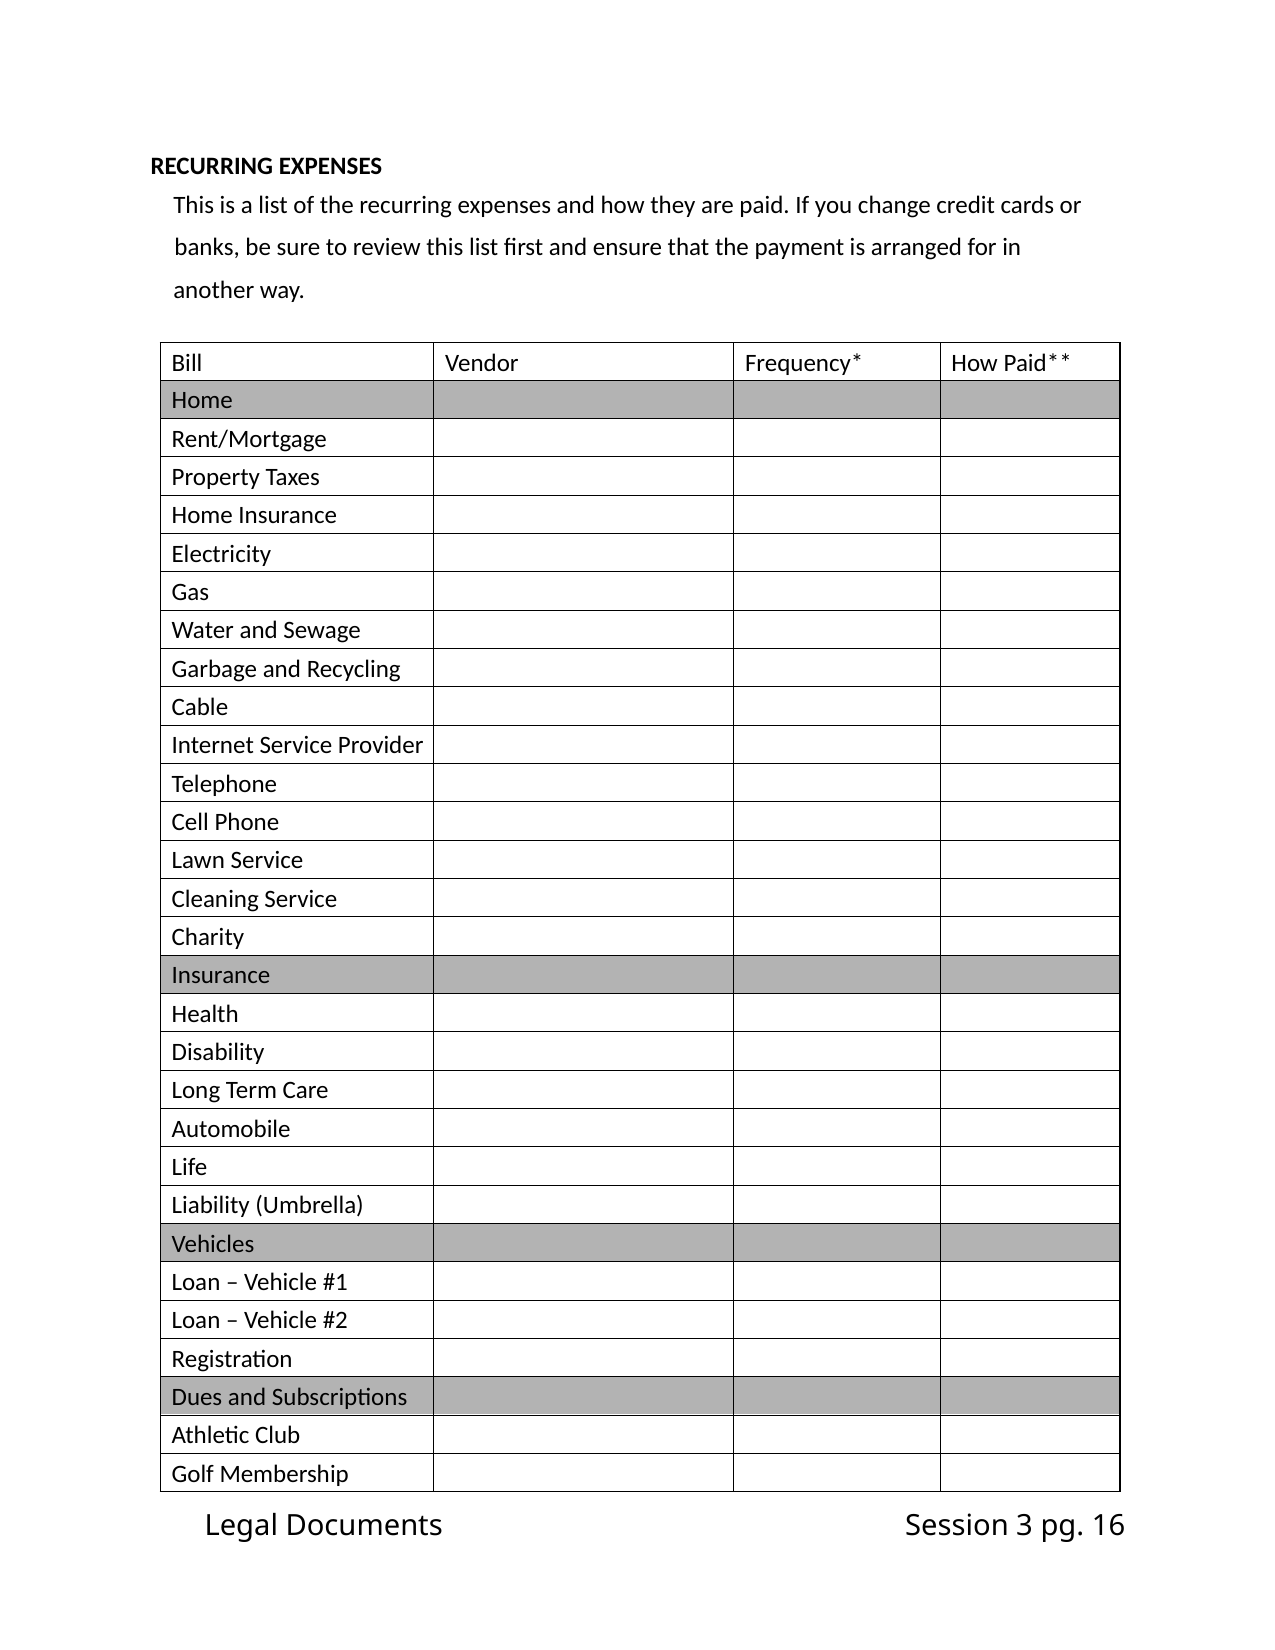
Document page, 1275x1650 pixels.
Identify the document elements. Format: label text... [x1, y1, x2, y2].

table_cell Vehicles [161, 1224, 433, 1261]
table_cell [734, 1339, 940, 1376]
table_cell Cell Phone [161, 802, 433, 839]
table_cell Gas [161, 572, 433, 609]
table_cell [941, 1186, 1119, 1223]
table_cell [941, 917, 1119, 954]
table_cell Liability (Umbrella) [161, 1186, 433, 1223]
table_cell [434, 841, 733, 878]
table_cell [434, 994, 733, 1031]
table_header Frequency* [734, 343, 940, 379]
table_cell [734, 1186, 940, 1223]
table_cell [734, 1109, 940, 1146]
table_cell [434, 879, 733, 916]
table_cell [941, 496, 1119, 533]
text This is a list of the recurring expenses and how they are paid. If you change credit cards or banks, be sure to review this list first and ensure that the payment is arranged for in [173, 189, 1116, 262]
table_cell [941, 1301, 1119, 1338]
table_cell [434, 381, 733, 418]
table_cell [434, 1454, 733, 1491]
table_cell [434, 1339, 733, 1376]
table_cell [941, 381, 1119, 418]
table_cell [434, 419, 733, 456]
table_cell [734, 1454, 940, 1491]
table_cell Disability [161, 1032, 433, 1069]
table_cell [941, 1416, 1119, 1453]
table_cell [941, 879, 1119, 916]
table_cell [941, 572, 1119, 609]
table_cell [941, 1109, 1119, 1146]
table_cell [734, 611, 940, 648]
table_cell [434, 649, 733, 686]
table_cell [941, 1147, 1119, 1184]
table_cell Water and Sewage [161, 611, 433, 648]
table_cell [734, 381, 940, 418]
table_cell Golf Membership [161, 1454, 433, 1491]
table_cell [941, 1377, 1119, 1414]
table_cell [434, 956, 733, 993]
table_cell [941, 687, 1119, 724]
table_cell Loan – Vehicle #2 [161, 1301, 433, 1338]
table_cell [941, 611, 1119, 648]
table_cell [434, 687, 733, 724]
table_cell [434, 572, 733, 609]
table_cell [734, 572, 940, 609]
table_cell [434, 764, 733, 801]
table_cell [941, 1224, 1119, 1261]
table_cell [434, 1109, 733, 1146]
table_header How Paid** [941, 343, 1119, 379]
table_cell [434, 1186, 733, 1223]
table_cell [941, 726, 1119, 763]
table_cell [734, 726, 940, 763]
table_cell Cleaning Service [161, 879, 433, 916]
table_cell [734, 1416, 940, 1453]
table_cell [734, 841, 940, 878]
table_cell Property Taxes [161, 457, 433, 494]
table_cell [734, 1377, 940, 1414]
table_cell [941, 534, 1119, 571]
table_header Bill [161, 343, 433, 379]
table_cell [734, 1147, 940, 1184]
table_cell [941, 802, 1119, 839]
table_cell [434, 1416, 733, 1453]
table_cell [734, 764, 940, 801]
subtitle RECURRING EXPENSES [150, 150, 1079, 181]
table_cell [434, 534, 733, 571]
table_cell Garbage and Recycling [161, 649, 433, 686]
table_cell [734, 1262, 940, 1299]
table_cell [734, 956, 940, 993]
table_cell Charity [161, 917, 433, 954]
table_cell [734, 649, 940, 686]
table_cell [941, 956, 1119, 993]
table_cell [734, 496, 940, 533]
table_cell [941, 994, 1119, 1031]
table_cell [434, 1224, 733, 1261]
table_cell [941, 841, 1119, 878]
table_cell [434, 1032, 733, 1069]
table_cell Cable [161, 687, 433, 724]
table_cell [941, 649, 1119, 686]
table_cell Home Insurance [161, 496, 433, 533]
table_cell Telephone [161, 764, 433, 801]
table_cell [434, 917, 733, 954]
table_cell [734, 419, 940, 456]
table_cell [434, 1071, 733, 1108]
table_cell Athletic Club [161, 1416, 433, 1453]
table_cell [941, 1262, 1119, 1299]
table_cell [734, 687, 940, 724]
table_cell Internet Service Provider [161, 726, 433, 763]
table_cell Health [161, 994, 433, 1031]
table_cell Electricity [161, 534, 433, 571]
table_cell [941, 1032, 1119, 1069]
table_cell [734, 917, 940, 954]
table_header Vendor [434, 343, 733, 379]
table_cell [734, 879, 940, 916]
table_cell [434, 802, 733, 839]
table_cell [734, 994, 940, 1031]
table_cell Loan – Vehicle #1 [161, 1262, 433, 1299]
table_cell Registration [161, 1339, 433, 1376]
table_cell Automobile [161, 1109, 433, 1146]
text another way. [173, 274, 1123, 305]
table_cell Rent/Mortgage [161, 419, 433, 456]
table_cell [941, 457, 1119, 494]
table_cell [434, 726, 733, 763]
table_cell [434, 496, 733, 533]
table_cell Lawn Service [161, 841, 433, 878]
table_cell [734, 534, 940, 571]
table_cell Insurance [161, 956, 433, 993]
table_cell [941, 1071, 1119, 1108]
table_cell [434, 1262, 733, 1299]
table_cell [941, 1339, 1119, 1376]
table_cell [434, 1301, 733, 1338]
table_cell [734, 457, 940, 494]
table_cell [734, 802, 940, 839]
table_cell [734, 1301, 940, 1338]
table_cell [434, 611, 733, 648]
table_cell [434, 1147, 733, 1184]
table_cell Dues and Subscriptions [161, 1377, 433, 1414]
table_cell [734, 1032, 940, 1069]
table_cell [941, 764, 1119, 801]
table_cell [734, 1071, 940, 1108]
table_cell [941, 419, 1119, 456]
table_cell Home [161, 381, 433, 418]
table_cell Life [161, 1147, 433, 1184]
table_cell Long Term Care [161, 1071, 433, 1108]
table_cell [941, 1454, 1119, 1491]
table_cell [434, 457, 733, 494]
table_cell [734, 1224, 940, 1261]
table_cell [434, 1377, 733, 1414]
